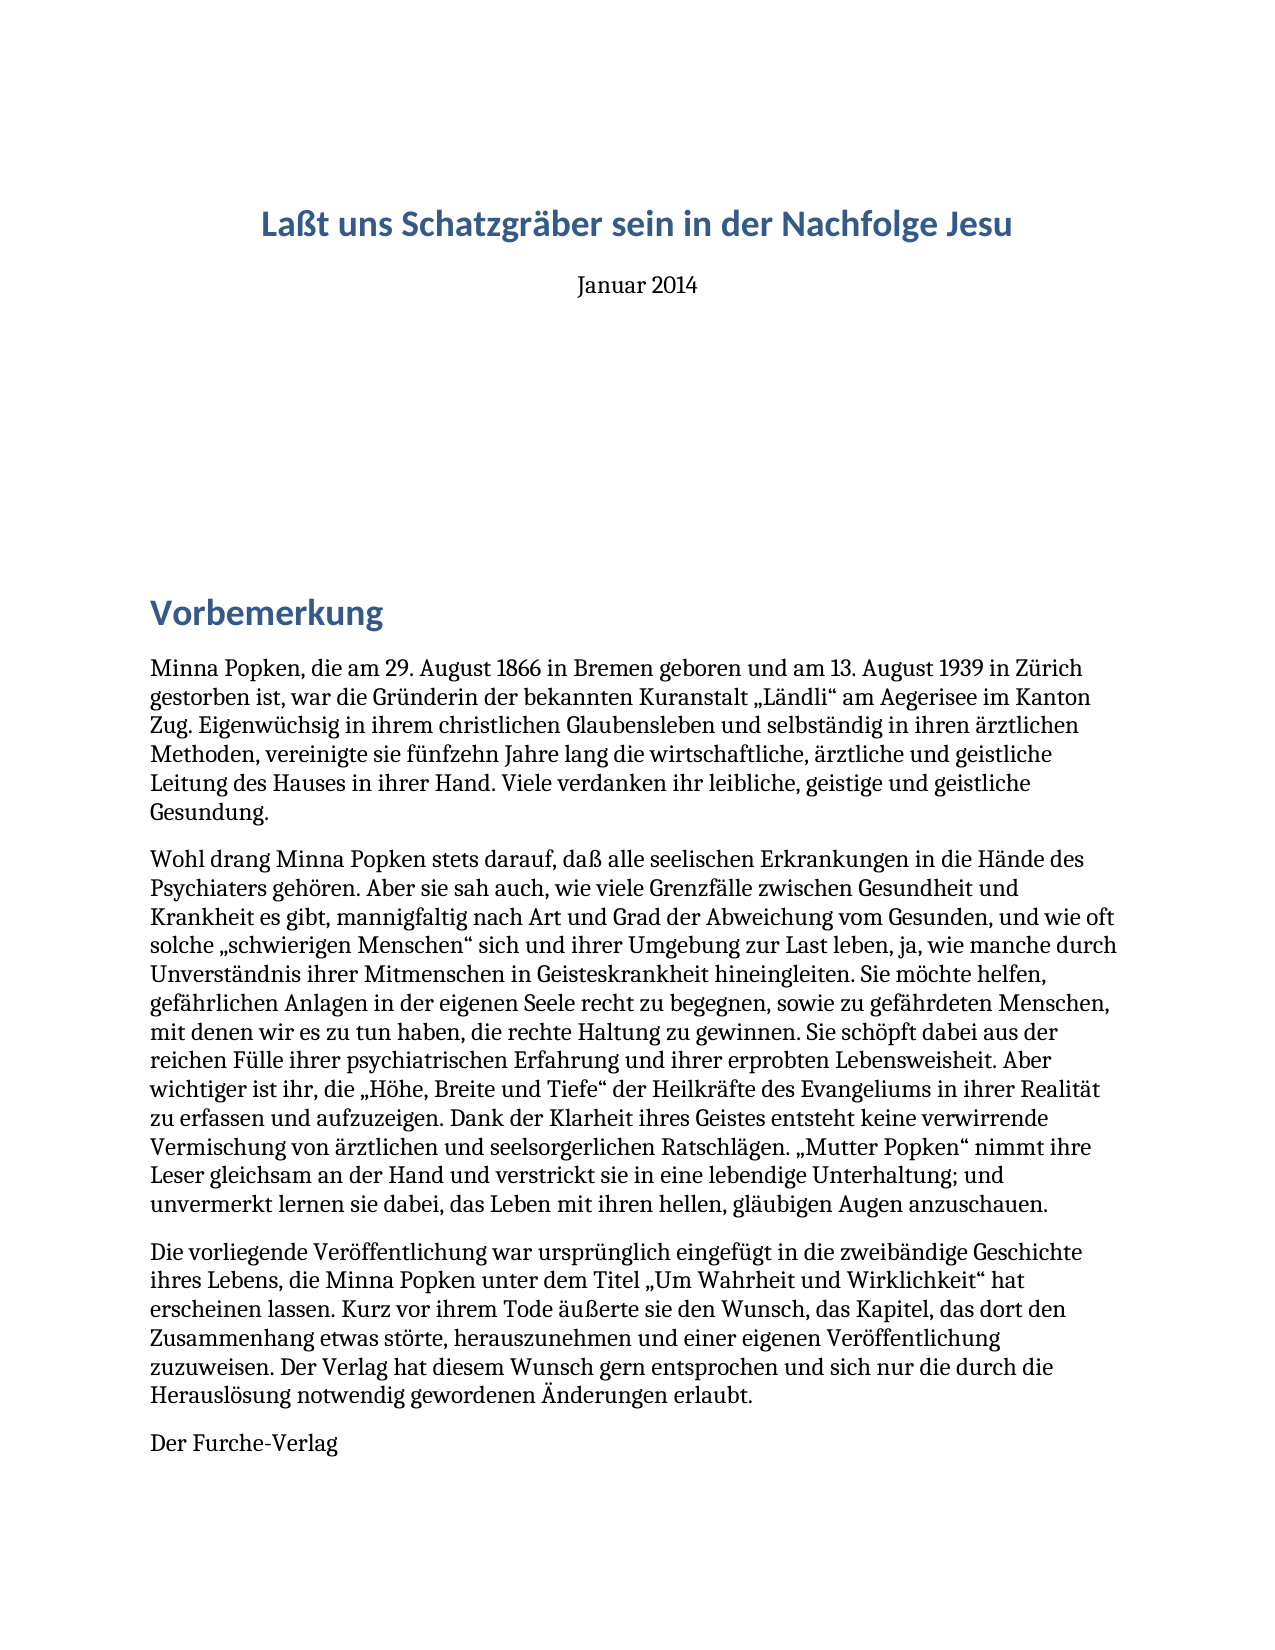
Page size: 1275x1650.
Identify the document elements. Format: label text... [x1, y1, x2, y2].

text Die vorliegende Veröffentlichung war ursprünglich eingefügt in die zweibändige Geschichte ihres Lebens, die Minna Popken unter dem Titel „Um Wahrheit und Wirklichkeit“ hat erscheinen lassen. Kurz vor ihrem Tode äußerte sie den Wunsch, das Kapitel, das dort den Zusammenhang etwas störte, herauszunehmen und einer eigenen Veröffentlichung zuzuweisen. Der Verlag hat diesem Wunsch gern entsprochen und sich nur die durch die Herauslösung notwendig gewordenen Änderungen erlaubt. [150, 1237, 1125, 1410]
subtitle Vorbemerkung [150, 589, 1125, 635]
text Januar 2014 [150, 271, 1125, 299]
title Laßt uns Schatzgräber sein in der Nachfolge Jesu [150, 200, 1125, 246]
text Minna Popken, die am 29. August 1866 in Bremen geboren und am 13. August 1939 in Zürich gestorben ist, war die Gründerin der bekannten Kuranstalt „Ländli“ am Aegerisee im Kanton Zug. Eigenwüchsig in ihrem christlichen Glaubensleben und selbständig in ihren ärztlichen Methoden, vereinigte sie fünfzehn Jahre lang die wirtschaftliche, ärztliche und geistliche Leitung des Hauses in ihrer Hand. Viele verdanken ihr leibliche, geistige und geistliche Gesundung. [150, 654, 1125, 826]
text Der Furche-Verlag [150, 1429, 1125, 1457]
text Wohl drang Minna Popken stets darauf, daß alle seelischen Erkrankungen in die Hände des Psychiaters gehören. Aber sie sah auch, wie viele Grenzfälle zwischen Gesundheit und Krankheit es gibt, mannigfaltig nach Art und Grad der Abweichung vom Gesunden, und wie oft solche „schwierigen Menschen“ sich und ihrer Umgebung zur Last leben, ja, wie manche durch Unverständnis ihrer Mitmenschen in Geisteskrankheit hineingleiten. Sie möchte helfen, gefährlichen Anlagen in der eigenen Seele recht zu begegnen, sowie zu gefährdeten Menschen, mit denen wir es zu tun haben, die rechte Haltung zu gewinnen. Sie schöpft dabei aus der reichen Fülle ihrer psychiatrischen Erfahrung und ihrer erprobten Lebensweisheit. Aber wichtiger ist ihr, die „Höhe, Breite und Tiefe“ der Heilkräfte des Evangeliums in ihrer Realität zu erfassen und aufzuzeigen. Dank der Klarheit ihres Geistes entsteht keine verwirrende Vermischung von ärztlichen und seelsorgerlichen Ratschlägen. „Mutter Popken“ nimmt ihre Leser gleichsam an der Hand und verstrickt sie in eine lebendige Unterhaltung; und unvermerkt lernen sie dabei, das Leben mit ihren hellen, gläubigen Augen anzuschauen. [150, 845, 1125, 1219]
